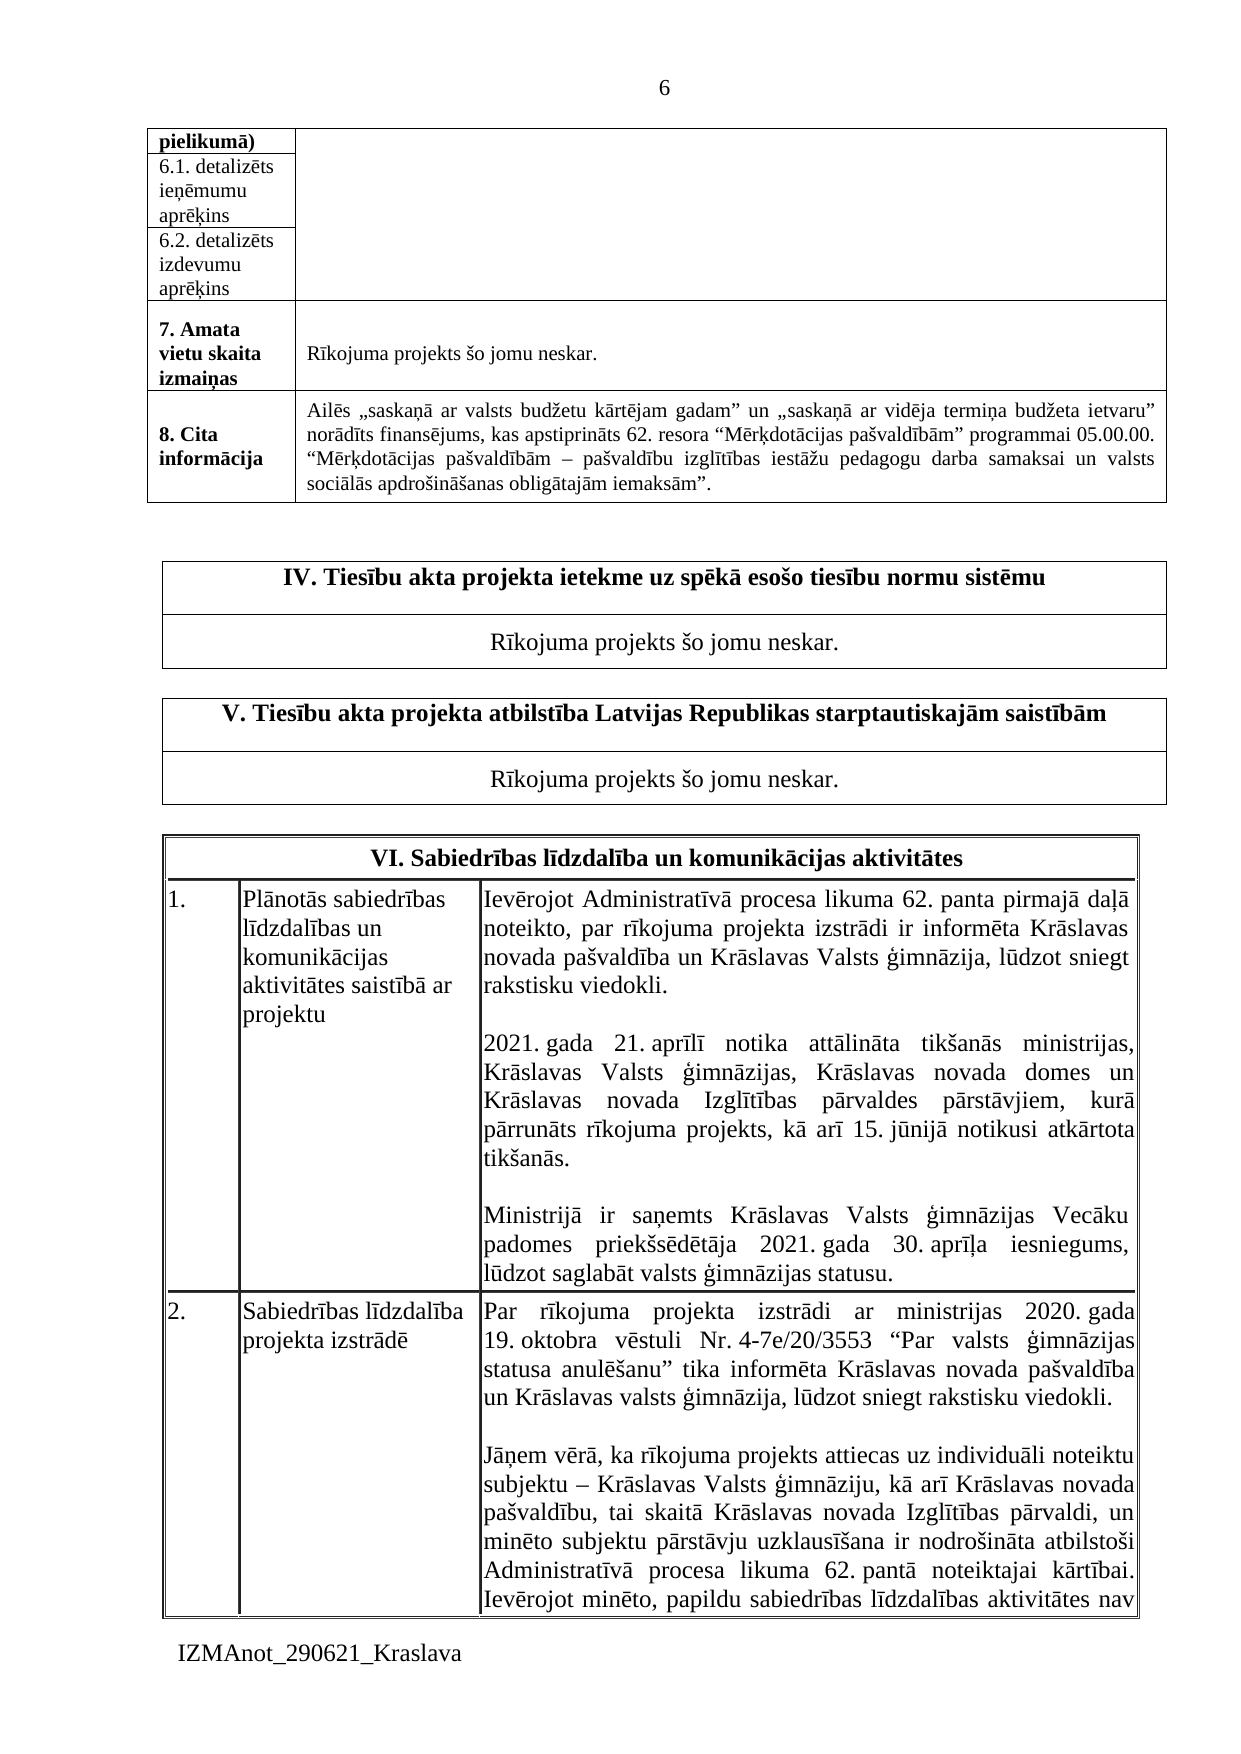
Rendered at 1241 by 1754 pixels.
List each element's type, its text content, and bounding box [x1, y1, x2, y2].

table_cell 1. [164, 878, 238, 1290]
table_header V. Tiesību akta projekta atbilstība Latvijas Republikas starptautiskajām saistībām [163, 699, 1166, 751]
table_cell Plānotās sabiedrības līdzdalības un komunikācijas aktivitātes saistībā ar projektu [241, 881, 479, 1290]
table_cell Rīkojuma projekts šo jomu neskar. [163, 615, 1166, 668]
table_cell 7. Amata vietu skaita izmaiņas [148, 301, 295, 389]
table_cell 2. [166, 1290, 239, 1616]
table_cell Ievērojot Administratīvā procesa likuma 62. panta pirmajā daļā noteikto, par rīkojuma projekta izstrādi ir informēta Krāslavas novada pašvaldība un Krāslavas Valsts ģimnāzija, lūdzot sniegt rakstisku viedokli. 2021. gada 21. aprīlī notika attālināta tikšanās ministrijas, Krāslavas Valsts ģimnāzijas, Krāslavas novada domes un Krāslavas novada Izglītības pārvaldes pārstāvjiem, kurā pārrunāts rīkojuma projekts, kā arī 15. jūnijā notikusi atkārtota tikšanās. Ministrijā ir saņemts Krāslavas Valsts ģimnāzijas Vecāku padomes priekšsēdētāja 2021. gada 30. aprīļa iesniegums, lūdzot saglabāt valsts ģimnāzijas statusu. [482, 878, 1138, 1290]
table_cell 6.1. detalizēts ieņēmumu aprēķins [148, 154, 295, 227]
table_header IV. Tiesību akta projekta ietekme uz spēkā esošo tiesību normu sistēmu [163, 562, 1166, 614]
table_cell 6.2. detalizēts izdevumu aprēķins [148, 228, 295, 300]
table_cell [480, 1290, 1137, 1616]
table_cell Ailēs „saskaņā ar valsts budžetu kārtējam gadam” un „saskaņā ar vidēja termiņa budžeta ietvaru” norādīts finansējums, kas apstiprināts 62. resora “Mērķdotācijas pašvaldībām” programmai 05.00.00. “Mērķdotācijas pašvaldībām – pašvaldību izglītības iestāžu pedagogu darba samaksai un valsts sociālās apdrošināšanas obligātajām iemaksām”. [296, 391, 1166, 502]
table_cell Rīkojuma projekts šo jomu neskar. [296, 301, 1166, 389]
table_cell Rīkojuma projekts šo jomu neskar. [163, 752, 1166, 804]
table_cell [296, 129, 1166, 300]
table_cell 8. Cita informācija [148, 391, 295, 502]
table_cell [239, 1293, 480, 1616]
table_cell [148, 129, 295, 153]
table_header VI. Sabiedrības līdzdalība un komunikācijas aktivitātes [166, 838, 1137, 878]
